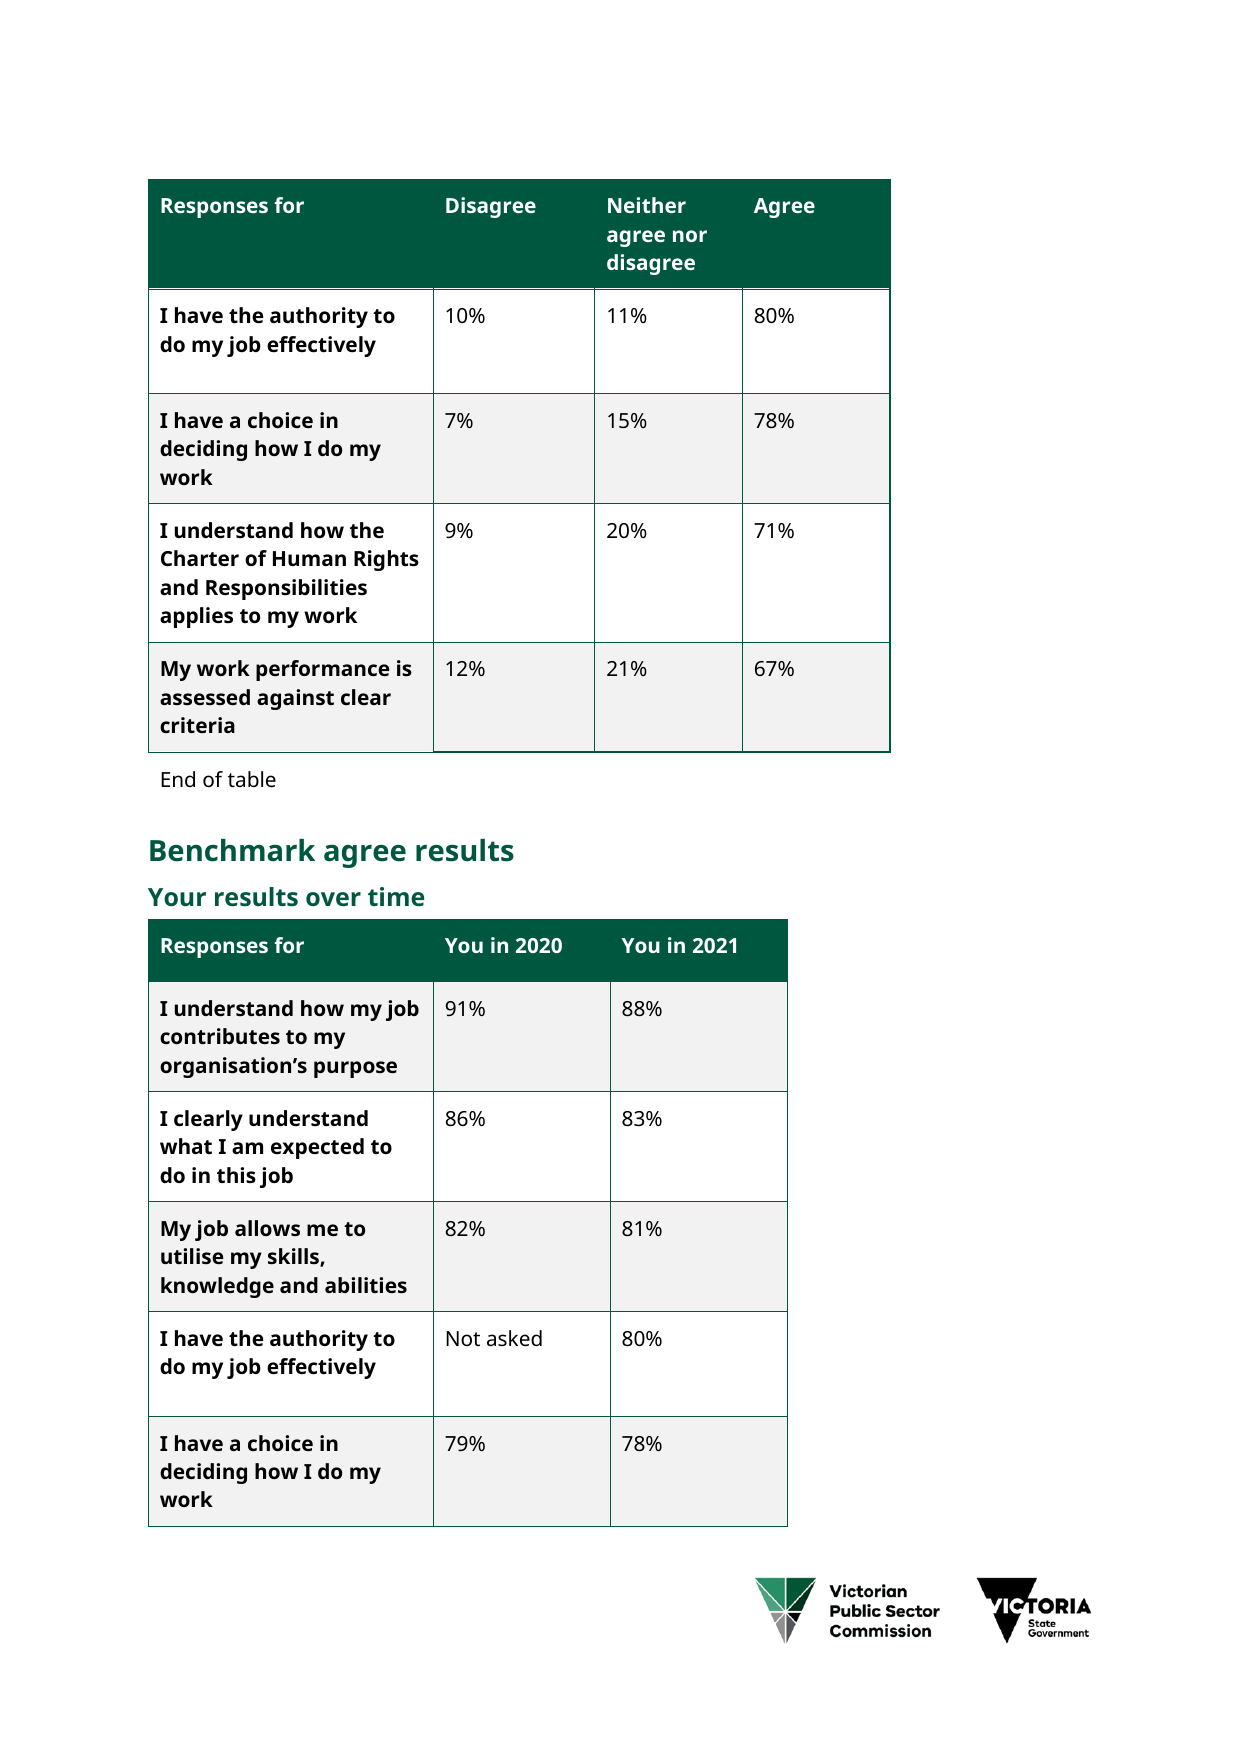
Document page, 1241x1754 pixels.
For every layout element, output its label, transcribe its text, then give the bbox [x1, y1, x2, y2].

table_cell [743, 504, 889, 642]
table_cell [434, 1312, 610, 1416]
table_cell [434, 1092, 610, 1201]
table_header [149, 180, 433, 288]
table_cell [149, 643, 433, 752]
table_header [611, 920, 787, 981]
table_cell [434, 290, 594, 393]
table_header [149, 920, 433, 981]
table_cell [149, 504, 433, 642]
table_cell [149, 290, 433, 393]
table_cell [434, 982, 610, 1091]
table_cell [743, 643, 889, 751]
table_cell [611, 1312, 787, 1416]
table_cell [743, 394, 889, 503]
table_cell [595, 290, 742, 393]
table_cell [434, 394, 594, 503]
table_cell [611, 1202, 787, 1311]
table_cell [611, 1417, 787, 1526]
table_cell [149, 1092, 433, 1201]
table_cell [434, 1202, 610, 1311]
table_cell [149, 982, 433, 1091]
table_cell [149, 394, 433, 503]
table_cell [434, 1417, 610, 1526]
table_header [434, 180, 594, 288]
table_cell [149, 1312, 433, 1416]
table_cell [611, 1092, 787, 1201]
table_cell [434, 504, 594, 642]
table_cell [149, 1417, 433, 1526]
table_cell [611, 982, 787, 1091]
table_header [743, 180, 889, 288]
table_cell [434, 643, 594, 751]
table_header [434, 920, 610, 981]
picture [754, 1577, 1093, 1645]
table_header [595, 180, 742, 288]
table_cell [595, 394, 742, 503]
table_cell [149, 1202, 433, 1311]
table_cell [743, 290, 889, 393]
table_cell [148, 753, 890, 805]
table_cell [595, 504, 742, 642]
subtitle Benchmark agree results [148, 830, 1092, 870]
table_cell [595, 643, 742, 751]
subtitle Your results over time [148, 879, 1092, 913]
